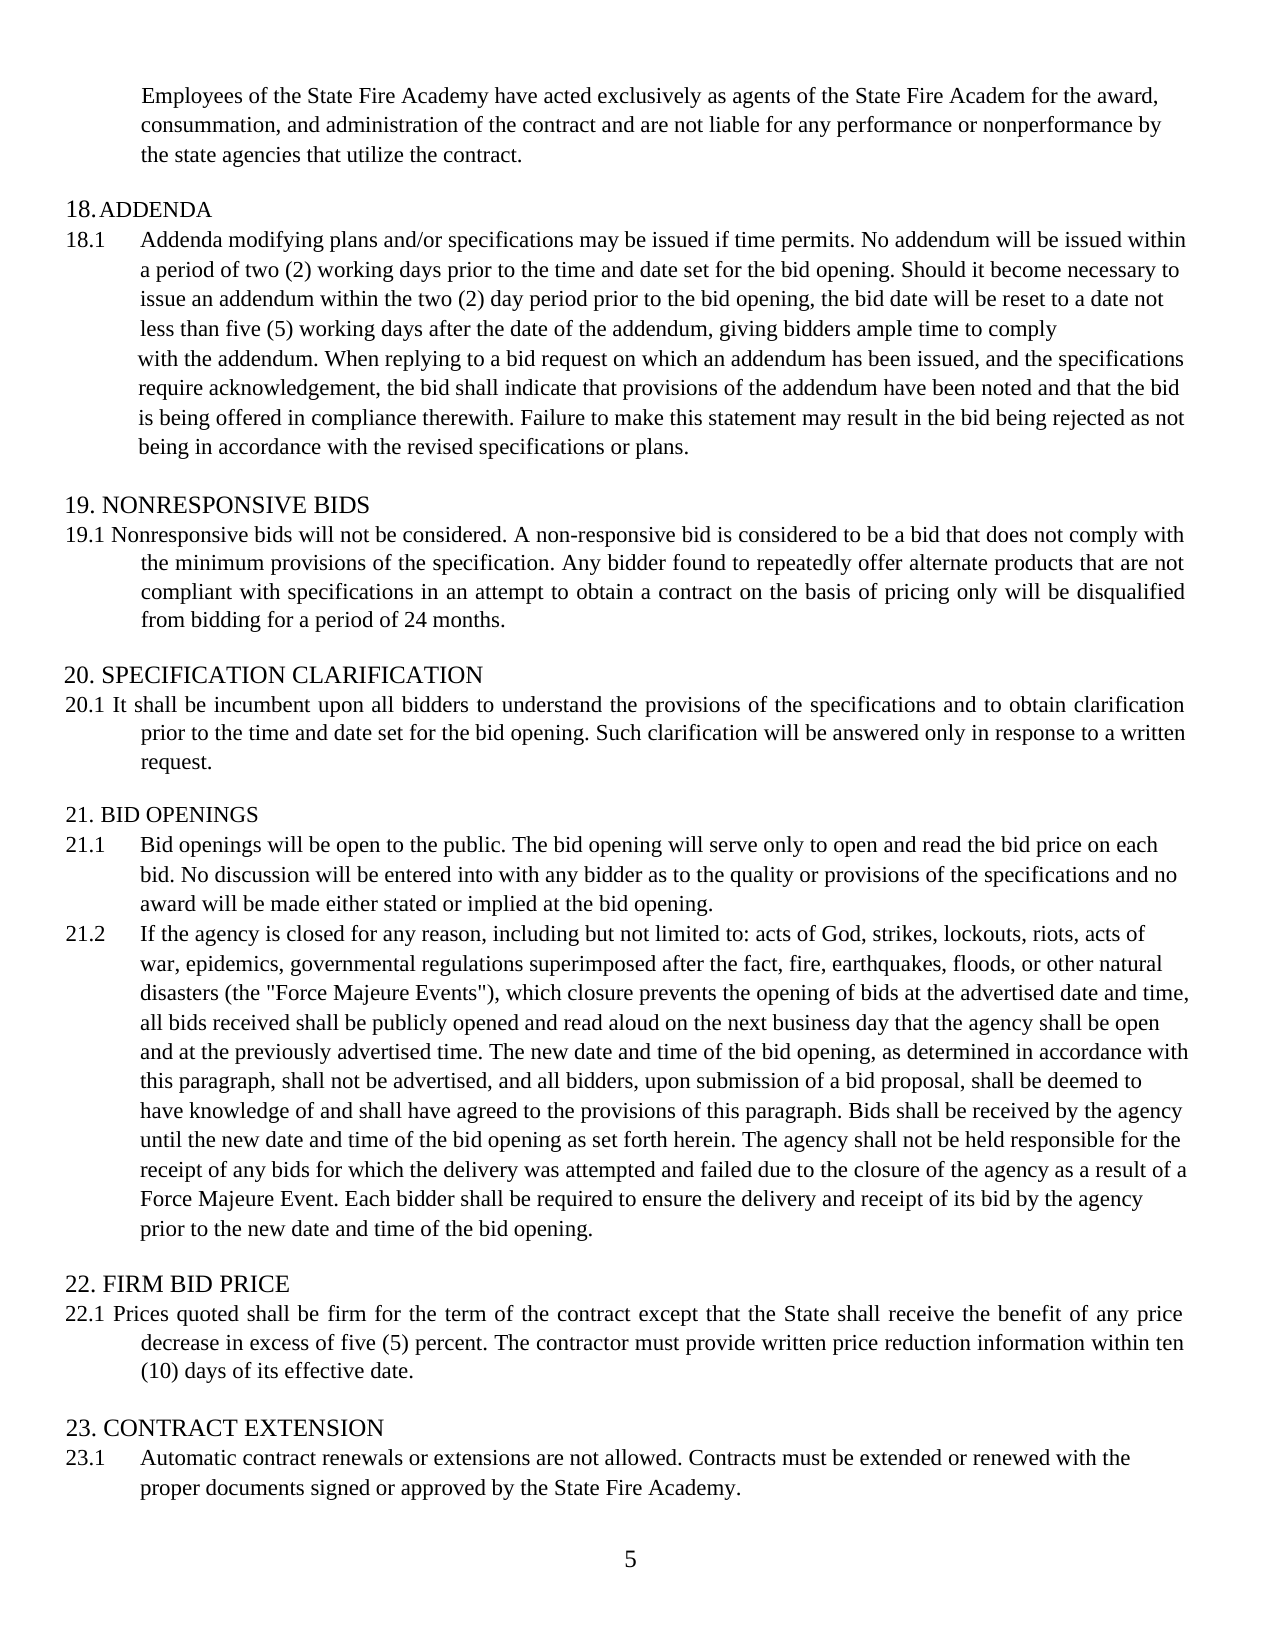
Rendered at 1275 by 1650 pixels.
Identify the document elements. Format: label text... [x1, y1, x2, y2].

text 18.1 Addenda modifying plans and/or specifications may be issued if time permits. No addendum will be issued within a period of two (2) working days prior to the time and date set for the bid opening. Should it become necessary to issue an addendum within the two (2) day period prior to the bid opening, the bid date will be reset to a date not less than five (5) working days after the date of the addendum, giving bidders ample time to comply [65, 226, 1192, 341]
list If the agency is closed for any reason, including but not limited to: acts of God, strikes, lockouts, riots, acts of war, epidemics, governmental regulations superimposed after the fact, fire, earthquakes, floods, or other natural disasters (the "Force Majeure Events"), which closure prevents the opening of bids at the advertised date and time, all bids received shall be publicly opened and read aloud on the next business day that the agency shall be open and at the previously advertised time. The new date and time of the bid opening, as determined in accordance with this paragraph, shall not be advertised, and all bidders, upon submission of a bid proposal, shall be deemed to have knowledge of and shall have agreed to the provisions of this paragraph. Bids shall be received by the agency until the new date and time of the bid opening as set forth herein. The agency shall not be held responsible for the receipt of any bids for which the delivery was attempted and failed due to the closure of the agency as a result of a Force Majeure Event. Each bidder shall be required to ensure the delivery and receipt of its bid by the agency prior to the new date and time of the bid opening. [65, 920, 1192, 1241]
subtitle 23. CONTRACT EXTENSION [66, 1413, 1116, 1442]
list Bid openings will be open to the public. The bid opening will serve only to open and read the bid price on each bid. No discussion will be entered into with any bidder as to the quality or provisions of the specifications and no award will be made either stated or implied at the bid opening. [65, 831, 1192, 917]
subtitle 22. FIRM BID PRICE [65, 1269, 1116, 1298]
list ADDENDA [65, 194, 1192, 223]
text Employees of the State Fire Academy have acted exclusively as agents of the State Fire Academ for the award, consummation, and administration of the contract and are not liable for any performance or nonperformance by the state agencies that utilize the contract. [141, 82, 1192, 167]
text 19.1 Nonresponsive bids will not be considered. A non-responsive bid is considered to be a bid that does not comply with the minimum provisions of the specification. Any bidder found to repeatedly offer alternate products that are not compliant with specifications in an attempt to obtain a contract on the basis of pricing only will be disqualified from bidding for a period of 24 months. [65, 521, 1187, 632]
text with the addendum. When replying to a bid request on which an addendum has been issued, and the specifications require acknowledgement, the bid shall indicate that provisions of the addendum have been noted and that the bid is being offered in compliance therewith. Failure to make this statement may result in the bid being rejected as not being in accordance with the revised specifications or plans. [137, 345, 1192, 459]
text 22.1 Prices quoted shall be firm for the term of the contract except that the State shall receive the benefit of any price decrease in excess of five (5) percent. The contractor must provide written price reduction information within ten (10) days of its effective date. [65, 1301, 1187, 1384]
subtitle 19. NONRESPONSIVE BIDS [64, 490, 1116, 518]
text 23.1 Automatic contract renewals or extensions are not allowed. Contracts must be extended or renewed with the proper documents signed or approved by the State Fire Academy. [65, 1444, 1192, 1500]
text 20.1 It shall be incumbent upon all bidders to understand the provisions of the specifications and to obtain clarification prior to the time and date set for the bid opening. Such clarification will be answered only in response to a written request. [65, 691, 1187, 774]
list BID OPENINGS [65, 801, 1192, 828]
subtitle 20. SPECIFICATION CLARIFICATION [63, 660, 1116, 688]
